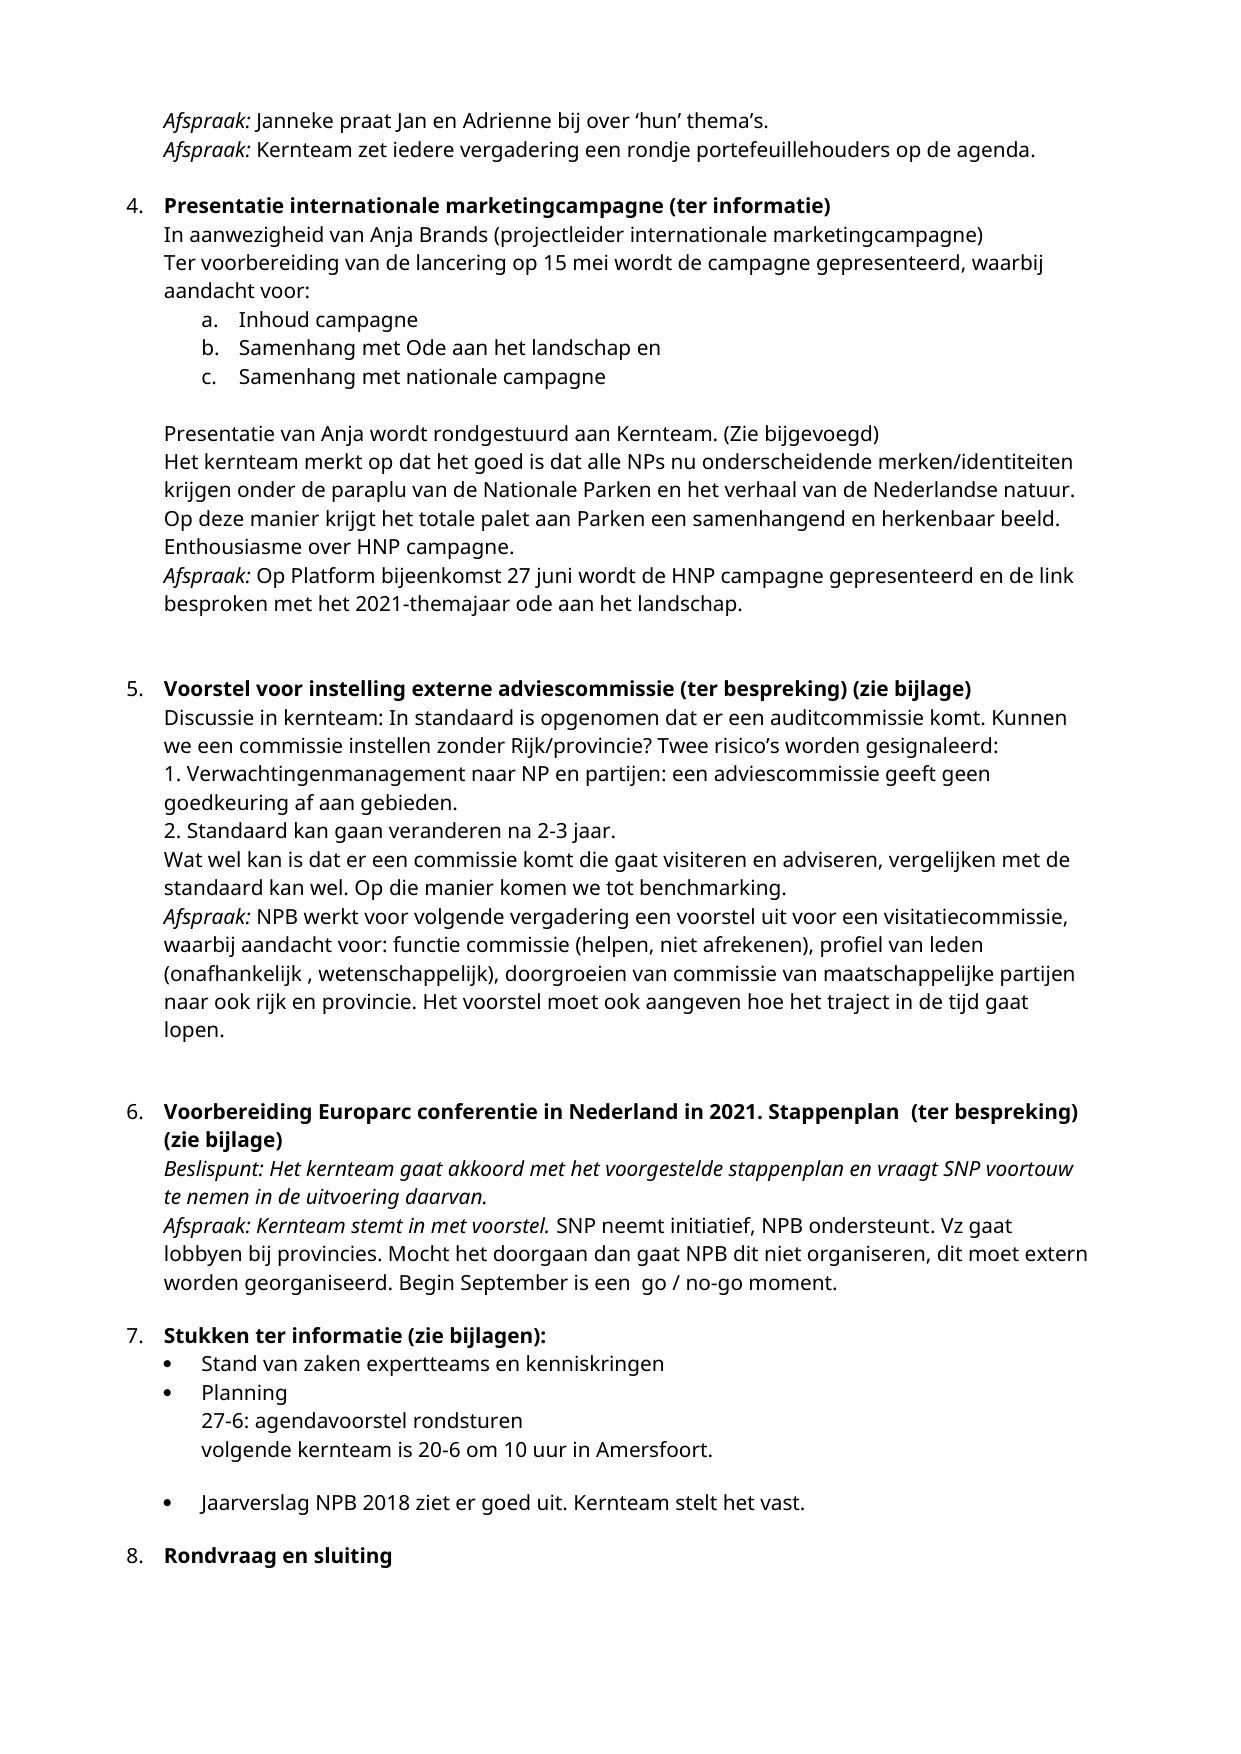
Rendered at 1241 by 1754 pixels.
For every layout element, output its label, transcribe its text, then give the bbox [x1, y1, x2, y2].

list Voorbereiding Europarc conferentie in Nederland in 2021. Stappenplan (ter bespreking) (zie bijlage) Beslispunt: Het kernteam gaat akkoord met het voorgestelde stappenplan en vraagt SNP voortouw te nemen in de uitvoering daarvan. Afspraak: Kernteam stemt in met voorstel. SNP neemt initiatief, NPB ondersteunt. Vz gaat lobbyen bij provincies. Mocht het doorgaan dan gaat NPB dit niet organiseren, dit moet extern worden georganiseerd. Begin September is een go / no-go moment. [126, 1097, 1092, 1296]
list Presentatie van Anja wordt rondgestuurd aan Kernteam. (Zie bijgevoegd) Het kernteam merkt op dat het goed is dat alle NPs nu onderscheidende merken/identiteiten krijgen onder de paraplu van de Nationale Parken en het verhaal van de Nederlandse natuur. Op deze manier krijgt het totale palet aan Parken een samenhangend en herkenbaar beeld. Enthousiasme over HNP campagne. Afspraak: Op Platform bijeenkomst 27 juni wordt de HNP campagne gepresenteerd en de link besproken met het 2021-themajaar ode aan het landschap. [164, 419, 1092, 674]
list Samenhang met nationale campagne [201, 362, 1092, 390]
list Inhoud campagne [201, 305, 1092, 333]
list Afspraak: Janneke praat Jan en Adrienne bij over ‘hun’ thema’s. Afspraak: Kernteam zet iedere vergadering een rondje portefeuillehouders op de agenda. [164, 106, 1092, 191]
list Planning 27-6: agendavoorstel rondsturen volgende kernteam is 20-6 om 10 uur in Amersfoort. [164, 1378, 1092, 1463]
list Stukken ter informatie (zie bijlagen): [126, 1321, 1092, 1349]
list Samenhang met Ode aan het landschap en [201, 333, 1092, 362]
list Presentatie internationale marketingcampagne (ter informatie) In aanwezigheid van Anja Brands (projectleider internationale marketingcampagne) Ter voorbereiding van de lancering op 15 mei wordt de campagne gepresenteerd, waarbij aandacht voor: [126, 191, 1092, 305]
list Voorstel voor instelling externe adviescommissie (ter bespreking) (zie bijlage) Discussie in kernteam: In standaard is opgenomen dat er een auditcommissie komt. Kunnen we een commissie instellen zonder Rijk/provincie? Twee risico’s worden gesignaleerd: 1. Verwachtingenmanagement naar NP en partijen: een adviescommissie geeft geen goedkeuring af aan gebieden. 2. Standaard kan gaan veranderen na 2-3 jaar. Wat wel kan is dat er een commissie komt die gaat visiteren en adviseren, vergelijken met de standaard kan wel. Op die manier komen we tot benchmarking. Afspraak: NPB werkt voor volgende vergadering een voorstel uit voor een visitatiecommissie, waarbij aandacht voor: functie commissie (helpen, niet afrekenen), profiel van leden (onafhankelijk , wetenschappelijk), doorgroeien van commissie van maatschappelijke partijen naar ook rijk en provincie. Het voorstel moet ook aangeven hoe het traject in de tijd gaat lopen. [126, 674, 1092, 1072]
list Rondvraag en sluiting [126, 1542, 1092, 1570]
list Stand van zaken expertteams en kenniskringen [164, 1349, 1092, 1378]
list Jaarverslag NPB 2018 ziet er goed uit. Kernteam stelt het vast. [164, 1488, 1092, 1517]
